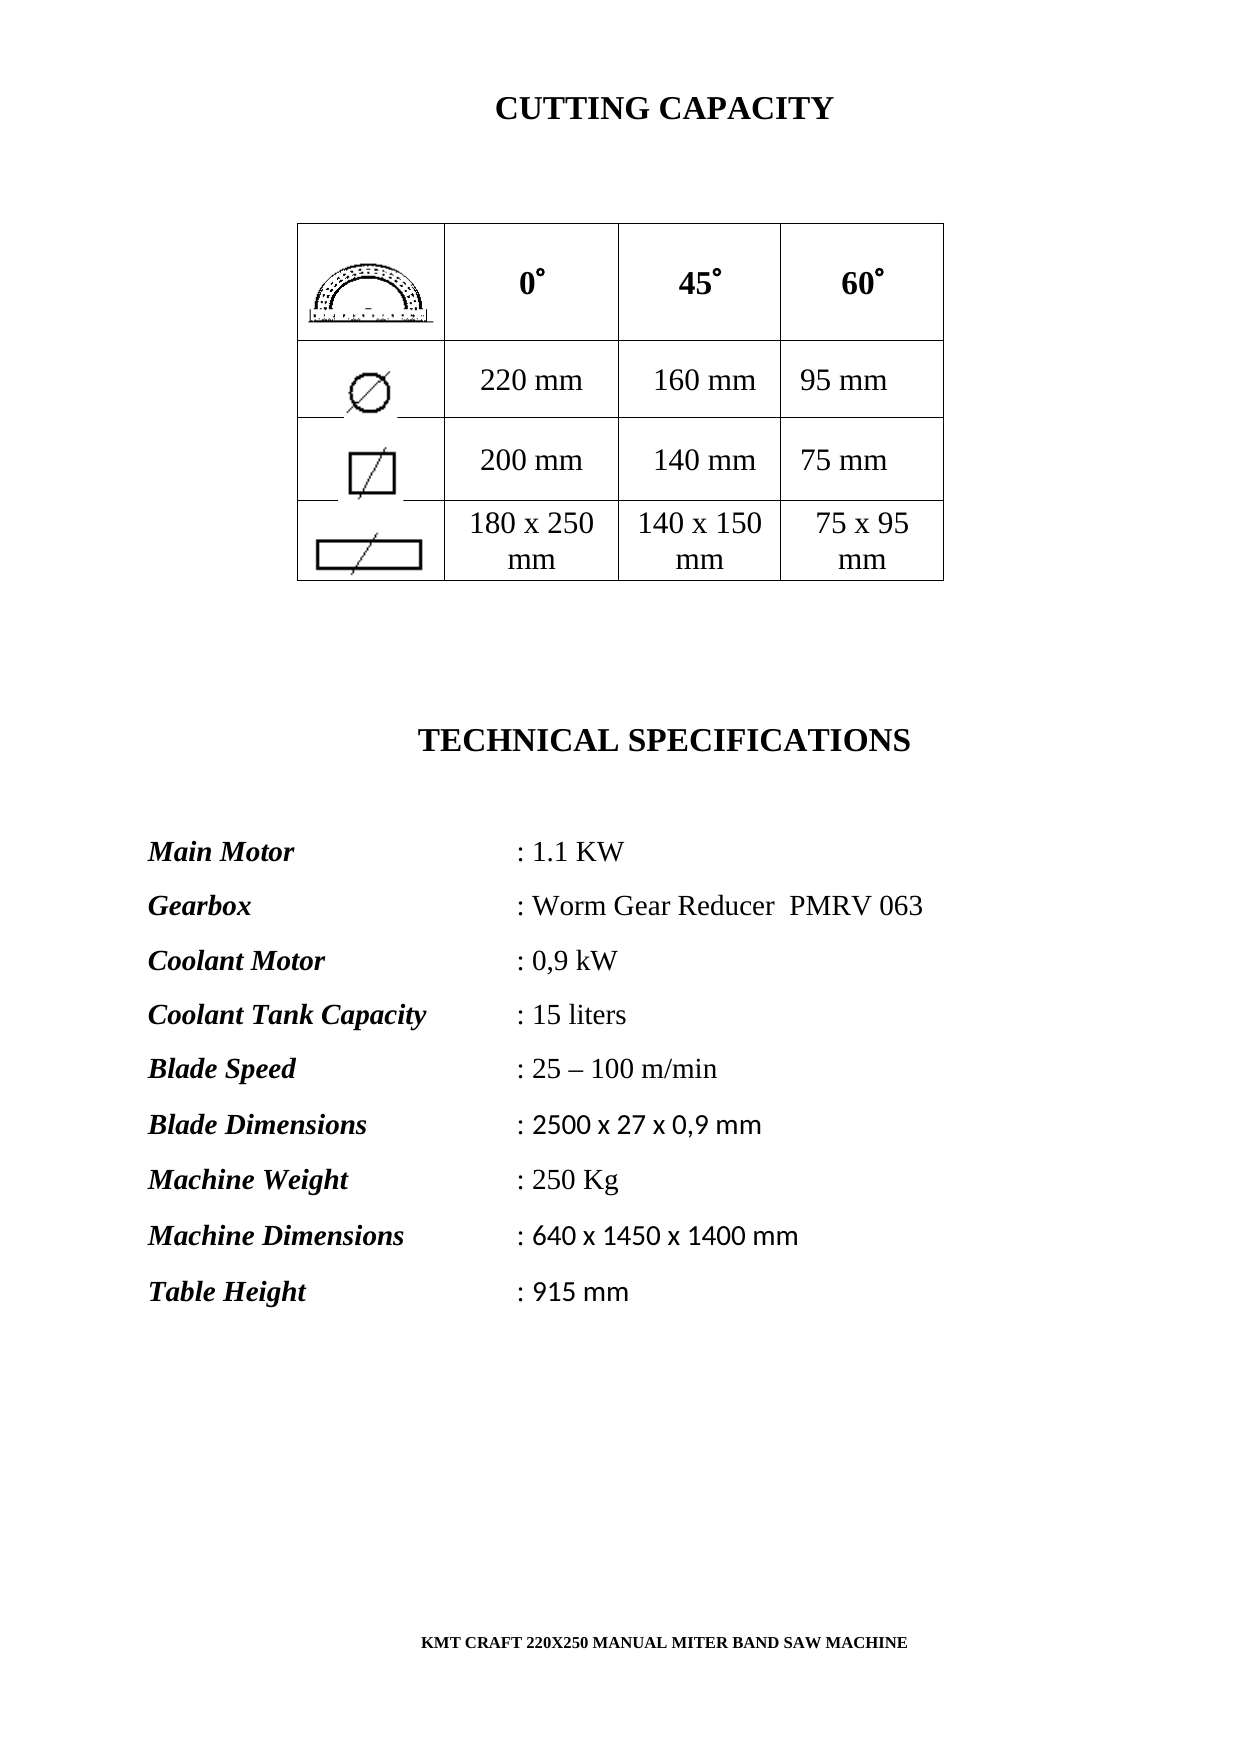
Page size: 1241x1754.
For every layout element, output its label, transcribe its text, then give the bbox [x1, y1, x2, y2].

table_cell 95 mm [781, 341, 943, 417]
text TECHNICAL SPECIFICATIONS [148, 720, 1181, 759]
text Coolant Tank Capacity : 15 liters [148, 997, 1181, 1031]
table_cell 140 mm [619, 418, 780, 500]
table_cell 220 mm [445, 341, 618, 417]
text Gearbox : Worm Gear Reducer PMRV 063 [148, 888, 1181, 922]
table_cell 75 x 95 mm [781, 501, 943, 580]
table_cell 180 x 250 mm [445, 501, 618, 580]
picture [338, 446, 404, 501]
table_header 0 [445, 224, 618, 340]
text Blade Speed : 25 – 100 m/min [148, 1051, 1181, 1085]
text Coolant Motor : 0,9 kW [148, 943, 1181, 976]
table_header 45 [619, 224, 780, 340]
table_cell 140 x 150 mm [619, 501, 780, 580]
text CUTTING CAPACITY [148, 89, 1181, 127]
picture [344, 370, 398, 418]
text Machine Dimensions : 640 x 1450 x 1400 mm [148, 1217, 1181, 1252]
text Table Height : 915 mm [148, 1273, 1181, 1309]
table_cell [298, 418, 444, 500]
table_cell 160 mm [619, 341, 780, 417]
text Main Motor : 1.1 KW [148, 834, 1181, 867]
table_header 60 [781, 224, 943, 340]
text Machine Weight : 250 Kg [148, 1162, 1181, 1196]
picture [310, 530, 432, 580]
table_cell 200 mm [445, 418, 618, 500]
table_cell [298, 341, 444, 417]
table_cell [298, 501, 444, 580]
text Blade Dimensions : 2500 x 27 x 0,9 mm [148, 1106, 1181, 1141]
picture [308, 259, 434, 334]
table_cell 75 mm [781, 418, 943, 500]
table_header [298, 224, 444, 340]
